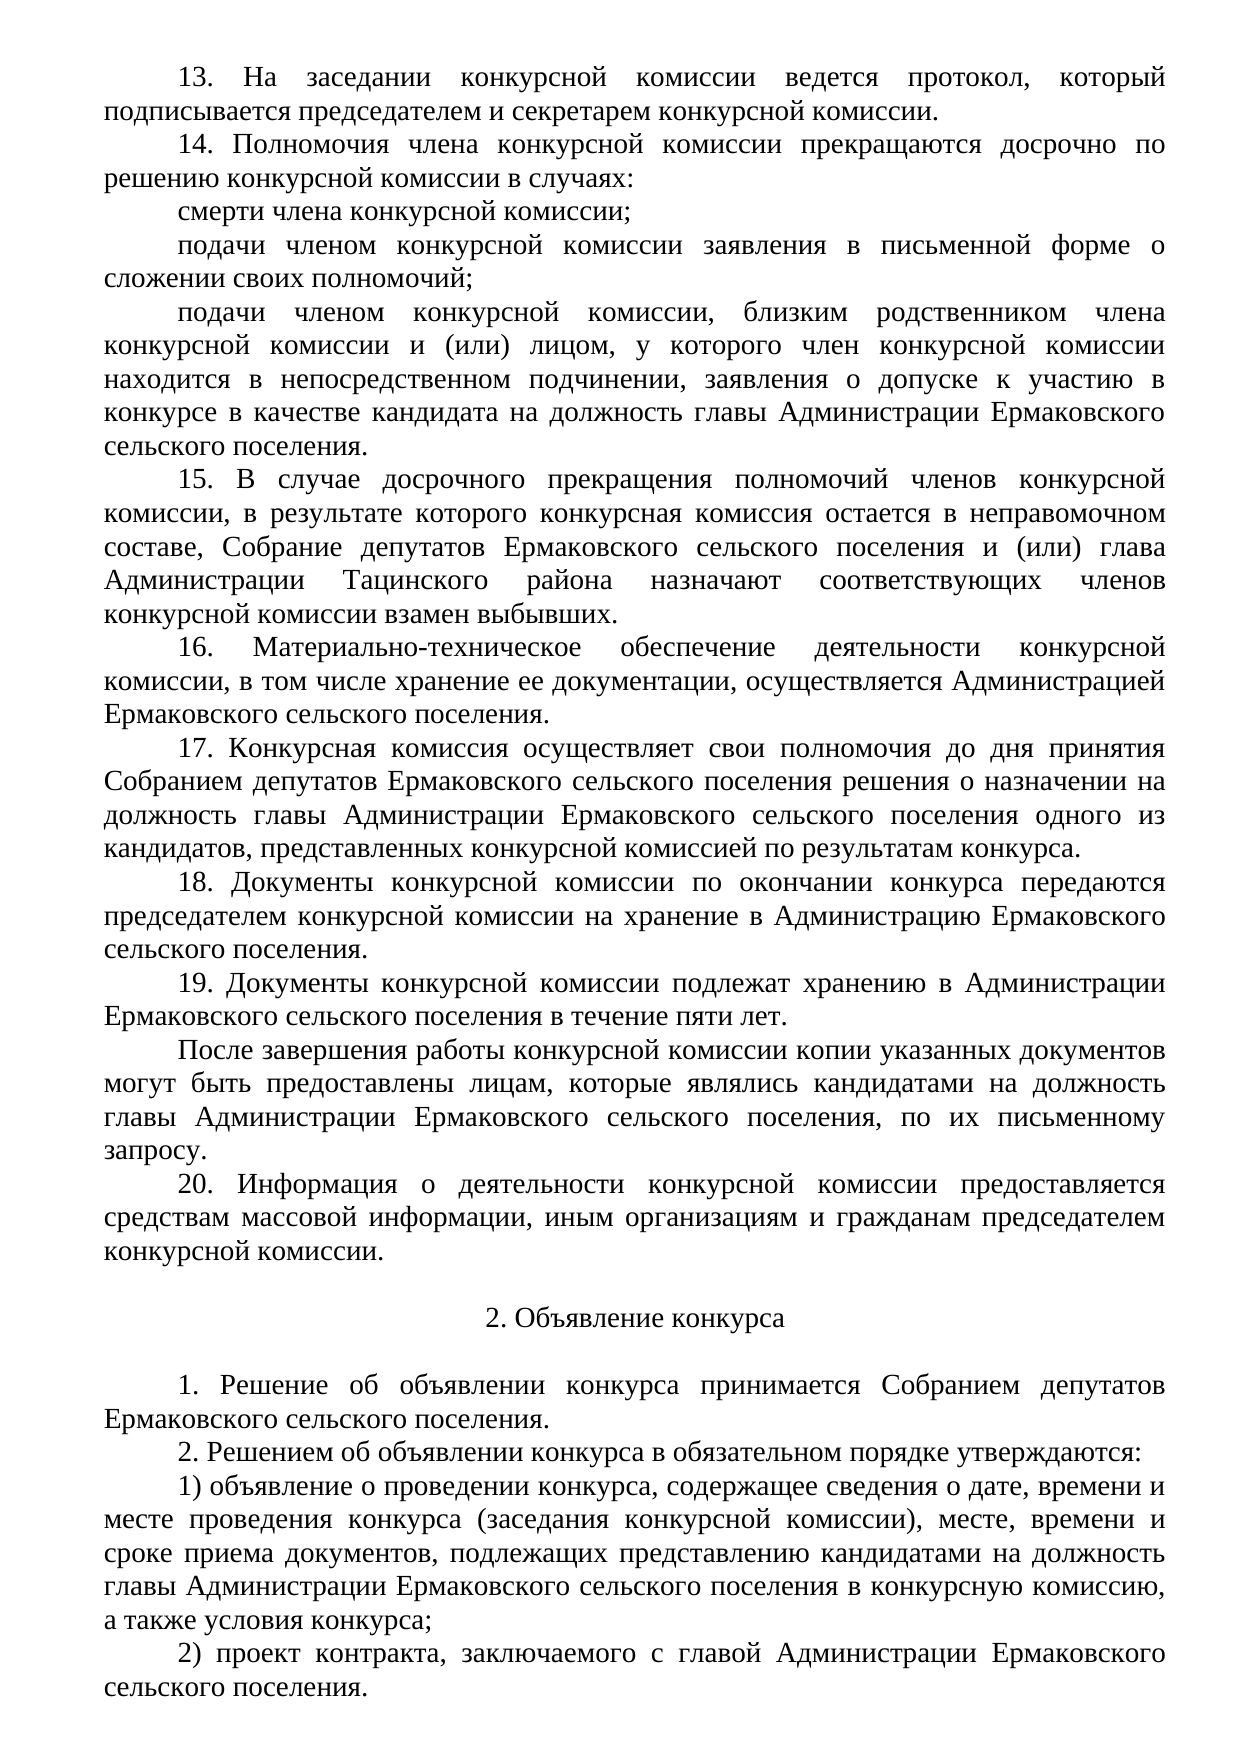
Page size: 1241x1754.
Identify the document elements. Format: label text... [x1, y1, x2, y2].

text 18. Документы конкурсной комиссии по окончании конкурса передаются председателем конкурсной комиссии на хранение в Администрацию Ермаковского сельского поселения. [103, 864, 1167, 965]
text 2. Решением об объявлении конкурса в обязательном порядке утверждаются: [103, 1434, 1167, 1468]
text 13. На заседании конкурсной комиссии ведется протокол, который подписывается председателем и секретарем конкурсной комиссии. [103, 59, 1167, 126]
text 14. Полномочия члена конкурсной комиссии прекращаются досрочно по решению конкурсной комиссии в случаях: [103, 126, 1167, 193]
text смерти члена конкурсной комиссии; [103, 193, 1167, 227]
text 20. Информация о деятельности конкурсной комиссии предоставляется средствам массовой информации, иным организациям и гражданам председателем конкурсной комиссии. [103, 1166, 1167, 1267]
text 19. Документы конкурсной комиссии подлежат хранению в Администрации Ермаковского сельского поселения в течение пяти лет. [103, 965, 1167, 1032]
text 1) объявление о проведении конкурса, содержащее сведения о дате, времени и месте проведения конкурса (заседания конкурсной комиссии), месте, времени и сроке приема документов, подлежащих представлению кандидатами на должность главы Администрации Ермаковского сельского поселения в конкурсную комиссию, а также условия конкурса; [103, 1468, 1167, 1636]
text подачи членом конкурсной комиссии, близким родственником члена конкурсной комиссии и (или) лицом, у которого член конкурсной комиссии находится в непосредственном подчинении, заявления о допуске к участию в конкурсе в качестве кандидата на должность главы Администрации Ермаковского сельского поселения. [103, 294, 1167, 462]
text 2. Объявление конкурса [103, 1300, 1167, 1334]
text 15. В случае досрочного прекращения полномочий членов конкурсной комиссии, в результате которого конкурсная комиссия остается в неправомочном составе, Собрание депутатов Ермаковского сельского поселения и (или) глава Администрации Тацинского района назначают соответствующих членов конкурсной комиссии взамен выбывших. [103, 462, 1167, 629]
text После завершения работы конкурсной комиссии копии указанных документов могут быть предоставлены лицам, которые являлись кандидатами на должность главы Администрации Ермаковского сельского поселения, по их письменному запросу. [103, 1032, 1167, 1166]
text 16. Материально-техническое обеспечение деятельности конкурсной комиссии, в том числе хранение ее документации, осуществляется Администрацией Ермаковского сельского поселения. [103, 629, 1167, 730]
text 2) проект контракта, заключаемого с главой Администрации Ермаковского сельского поселения. [103, 1636, 1167, 1703]
text 1. Решение об объявлении конкурса принимается Собранием депутатов Ермаковского сельского поселения. [103, 1367, 1167, 1434]
text подачи членом конкурсной комиссии заявления в письменной форме о сложении своих полномочий; [103, 227, 1167, 294]
text 17. Конкурсная комиссия осуществляет свои полномочия до дня принятия Собранием депутатов Ермаковского сельского поселения решения о назначении на должность главы Администрации Ермаковского сельского поселения одного из кандидатов, представленных конкурсной комиссией по результатам конкурса. [103, 730, 1167, 864]
